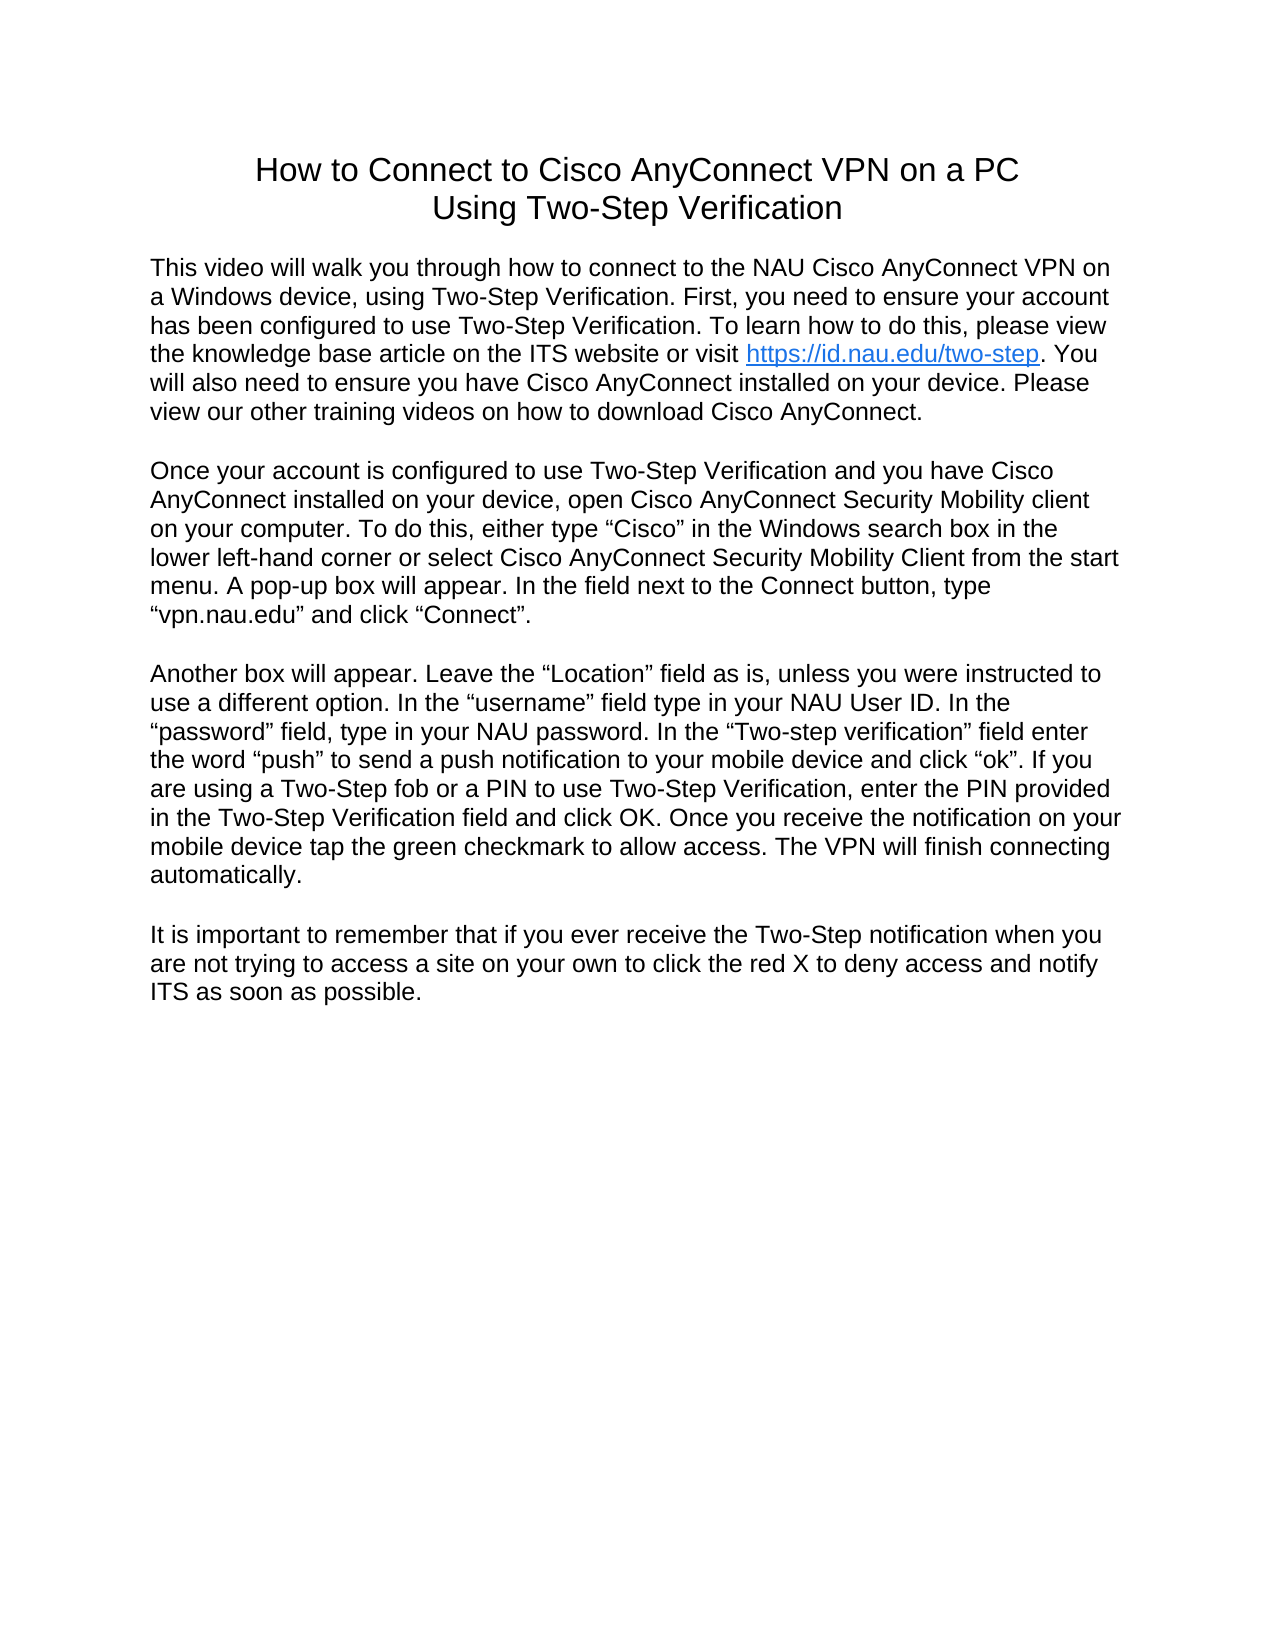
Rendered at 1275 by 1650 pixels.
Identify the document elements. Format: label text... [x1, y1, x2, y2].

text It is important to remember that if you ever receive the Two-Step notification when you are not trying to access a site on your own to click the red X to deny access and notify ITS as soon as possible. [150, 920, 1125, 1006]
text How to Connect to Cisco AnyConnect VPN on a PC [150, 150, 1125, 188]
text Using Two-Step Verification [150, 188, 1125, 227]
text Once your account is configured to use Two-Step Verification and you have Cisco AnyConnect installed on your device, open Cisco AnyConnect Security Mobility client on your computer. To do this, either type “Cisco” in the Windows search box in the lower left-hand corner or select Cisco AnyConnect Security Mobility Client from the start menu. A pop-up box will appear. In the field next to the Connect button, type “vpn.nau.edu” and click “Connect”. [150, 456, 1125, 629]
text Another box will appear. Leave the “Location” field as is, unless you were instructed to use a different option. In the “username” field type in your NAU User ID. In the “password” field, type in your NAU password. In the “Two-step verification” field enter the word “push” to send a push notification to your mobile device and click “ok”. If you are using a Two-Step fob or a PIN to use Two-Step Verification, enter the PIN provided in the Two-Step Verification field and click OK. Once you receive the notification on your mobile device tap the green checkmark to allow access. The VPN will finish connecting automatically. [150, 659, 1125, 889]
text This video will walk you through how to connect to the NAU Cisco AnyConnect VPN on a Windows device, using Two-Step Verification. First, you need to ensure your account has been configured to use Two-Step Verification. To learn how to do this, please view the knowledge base article on the ITS website or visit https://id.nau.edu/two-step. You will also need to ensure you have Cisco AnyConnect installed on your device. Please view our other training videos on how to download Cisco AnyConnect. [150, 253, 1125, 426]
